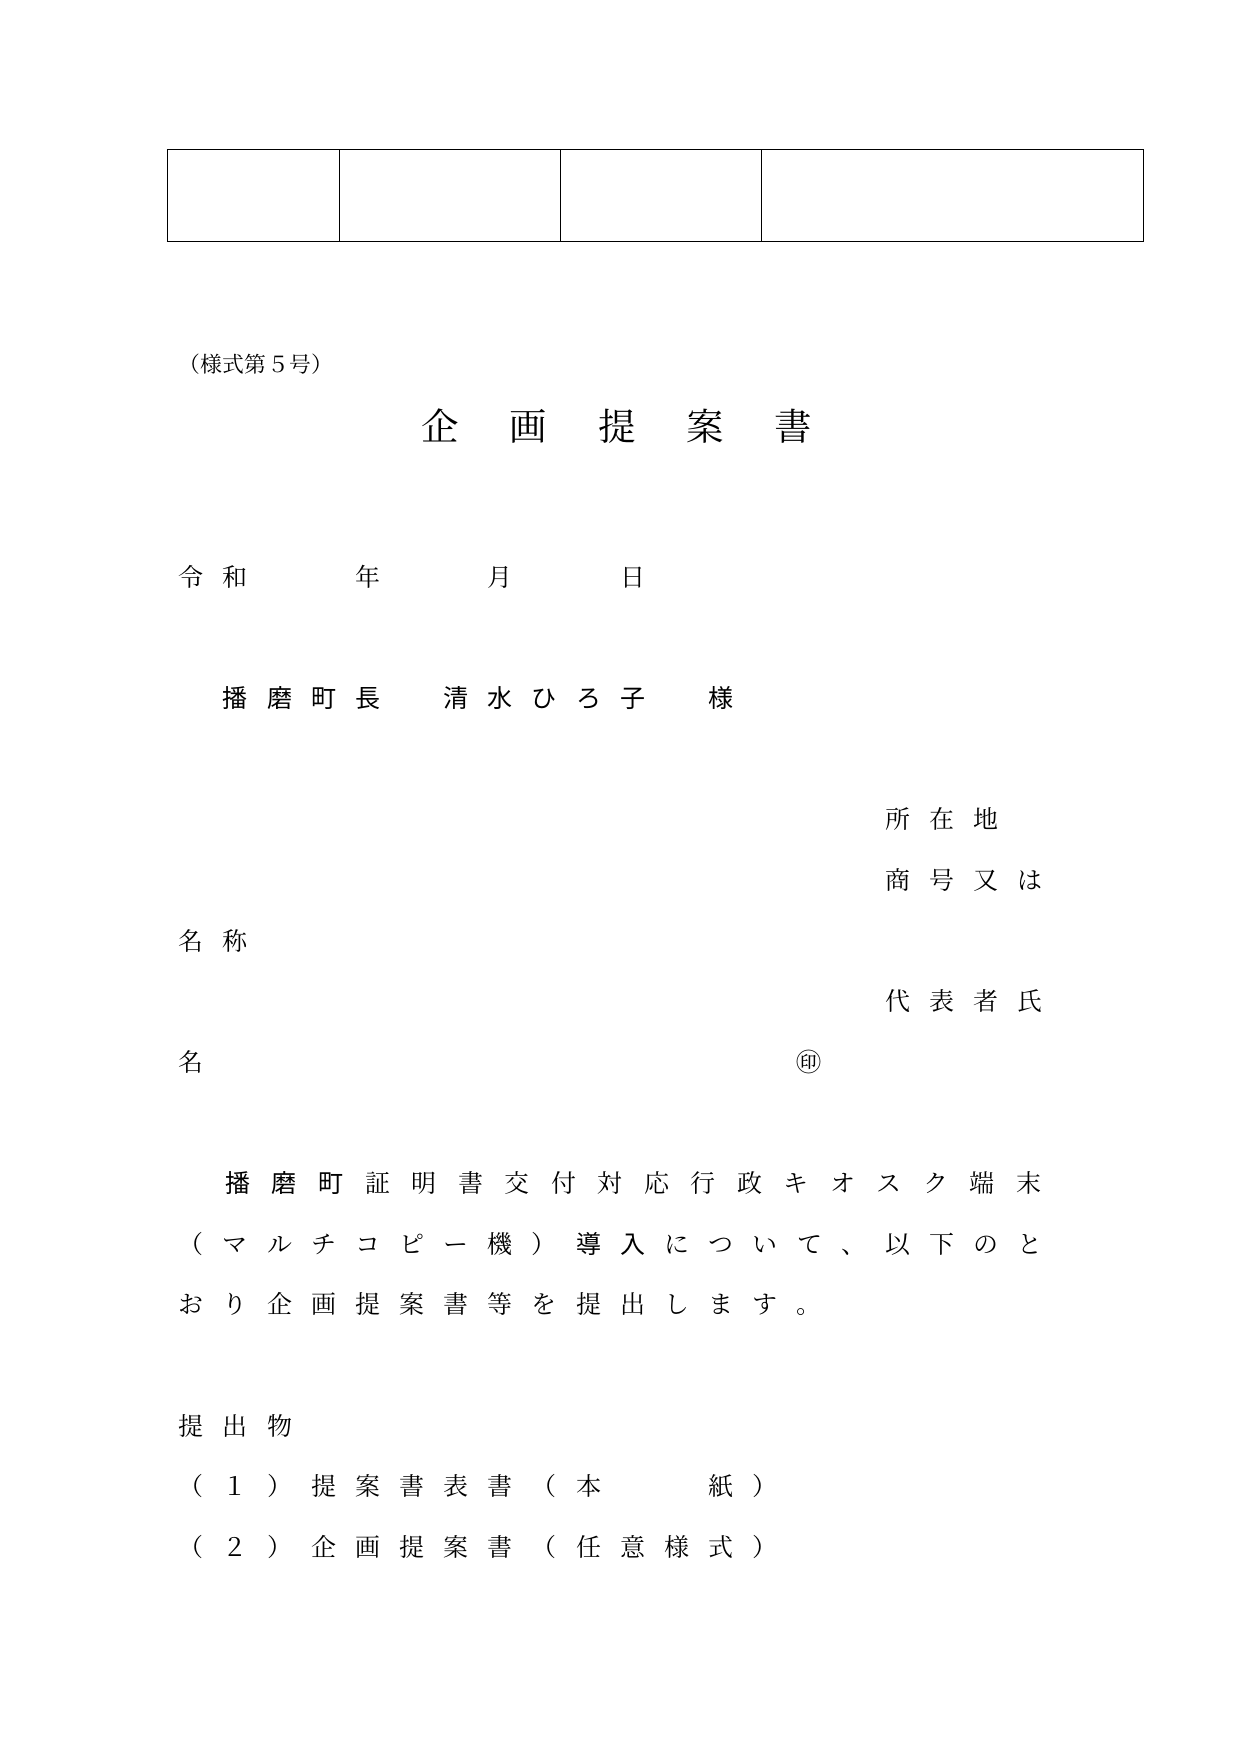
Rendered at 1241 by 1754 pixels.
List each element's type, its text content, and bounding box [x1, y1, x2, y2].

text 提出物 [178, 1394, 1062, 1454]
text 播磨町長 清水ひろ子 様 [178, 666, 1062, 727]
table_cell [762, 150, 1143, 241]
text （１）提案書表書（本 紙） [178, 1454, 1062, 1515]
text （２）企画提案書（任意様式） [178, 1515, 1062, 1576]
table_cell [561, 150, 761, 241]
text （様式第５号） [178, 333, 1062, 394]
text 代表者氏名 ㊞ [178, 969, 1062, 1091]
text 企 画 提 案 書 [178, 394, 1062, 454]
text 令和 年 月 日 [178, 484, 1062, 606]
table_cell [340, 150, 560, 241]
text 播磨町証明書交付対応行政キオスク端末（マルチコピー機）導入について、以下のとおり企画提案書等を提出します。 [178, 1151, 1062, 1333]
table_cell 補助 [168, 150, 339, 241]
text 所在地 [178, 788, 1062, 848]
text 商号又は名称 [178, 848, 1062, 969]
